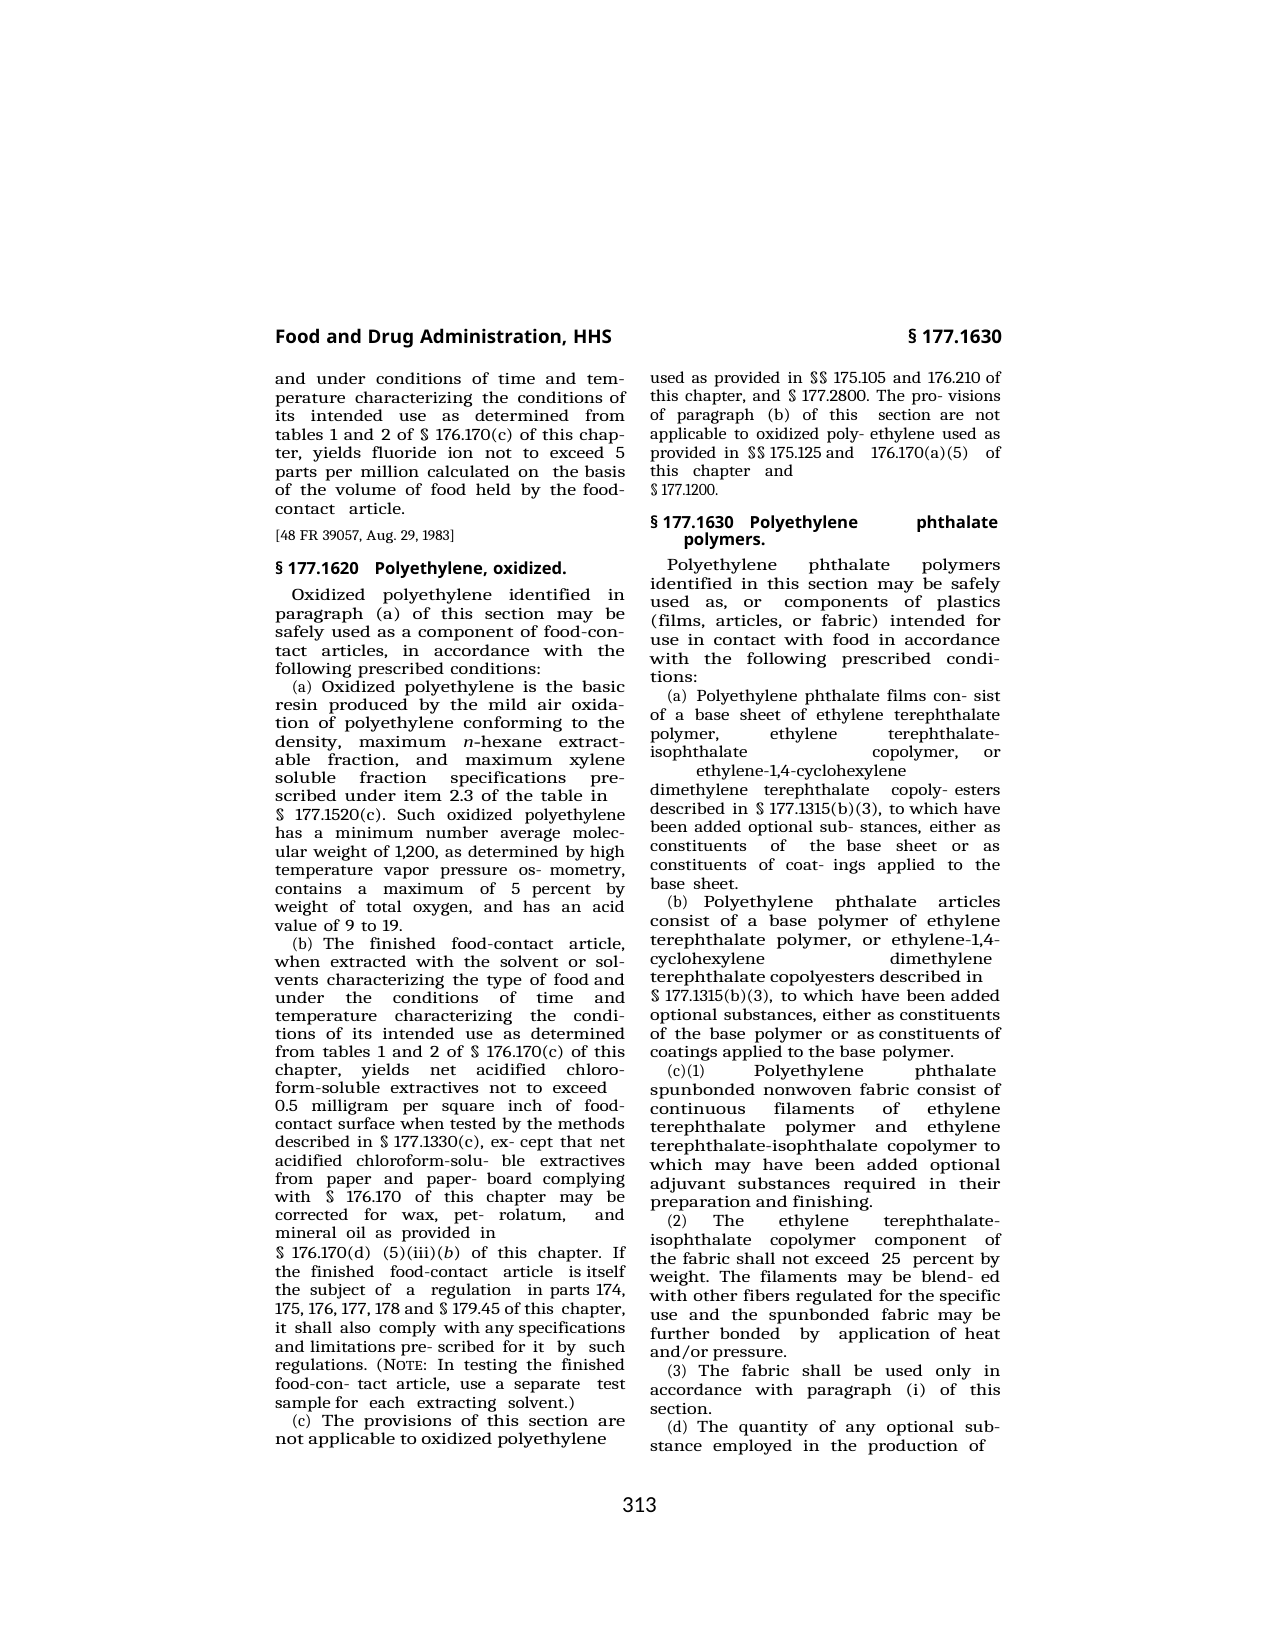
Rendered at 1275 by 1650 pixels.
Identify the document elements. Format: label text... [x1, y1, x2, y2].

list Polyethylene phthalate articles consist of a base polymer of ethylene terephthalate polymer, or ethylene-1,4- cyclohexylene dimethylene terephthalate copolyesters described in [650, 893, 1000, 987]
subtitle Food and Drug Administration, HHS § 177.1630 [275, 324, 1096, 349]
subtitle § 177.1620 Polyethylene, oxidized. [275, 557, 625, 580]
list Polyethylene phthalate films con- sist of a base sheet of ethylene terephthalate polymer, ethylene terephthalate-isophthalate copolymer, or ethylene-1,4-cyclohexylene dimethylene terephthalate copoly- esters described in § 177.1315(b)(3), to which have been added optional sub- stances, either as constituents of the base sheet or as constituents of coat- ings applied to the base sheet. [650, 687, 1000, 893]
text 0.5 milligram per square inch of food- contact surface when tested by the methods described in § 177.1330(c), ex- cept that net acidified chloroform-solu- ble extractives from paper and paper- board complying with § 176.170 of this chapter may be corrected for wax, pet- rolatum, and mineral oil as provided in [275, 1097, 625, 1243]
text Oxidized polyethylene identified in paragraph (a) of this section may be safely used as a component of food-con- tact articles, in accordance with the following prescribed conditions: [275, 586, 625, 678]
text § 177.1200. [650, 481, 1096, 499]
text § 177.1315(b)(3), to which have been added optional substances, either as constituents of the base polymer or as constituents of coatings applied to the base polymer. [650, 987, 1000, 1062]
list The ethylene terephthalate- isophthalate copolymer component of the fabric shall not exceed 25 percent by weight. The filaments may be blend- ed with other fibers regulated for the specific use and the spunbonded fabric may be further bonded by application of heat and/or pressure. [650, 1212, 1000, 1362]
text Polyethylene phthalate polymers identified in this section may be safely used as, or components of plastics (films, articles, or fabric) intended for use in contact with food in accordance with the following prescribed condi- tions: [650, 555, 1000, 687]
list The provisions of this section are not applicable to oxidized polyethylene [275, 1412, 625, 1448]
list The fabric shall be used only in accordance with paragraph (i) of this section. [650, 1362, 1000, 1418]
text § 177.1520(c). Such oxidized polyethylene has a minimum number average molec- ular weight of 1,200, as determined by high temperature vapor pressure os- mometry, contains a maximum of 5 percent by weight of total oxygen, and has an acid value of 9 to 19. [275, 805, 625, 935]
list Oxidized polyethylene is the basic resin produced by the mild air oxida- tion of polyethylene conforming to the density, maximum n-hexane extract- able fraction, and maximum xylene soluble fraction specifications pre- scribed under item 2.3 of the table in [275, 678, 625, 805]
list The finished food-contact article, when extracted with the solvent or sol- vents characterizing the type of food and under the conditions of time and temperature characterizing the condi- tions of its intended use as determined from tables 1 and 2 of § 176.170(c) of this chapter, yields net acidified chloro- form-soluble extractives not to exceed [275, 935, 625, 1097]
subtitle § 177.1630 Polyethylene phthalate polymers. [650, 515, 1000, 549]
text and under conditions of time and tem- perature characterizing the conditions of its intended use as determined from tables 1 and 2 of § 176.170(c) of this chap- ter, yields fluoride ion not to exceed 5 parts per million calculated on the basis of the volume of food held by the food-contact article. [275, 370, 625, 518]
text used as provided in §§ 175.105 and 176.210 of this chapter, and § 177.2800. The pro- visions of paragraph (b) of this section are not applicable to oxidized poly- ethylene used as provided in §§ 175.125 and 176.170(a)(5) of this chapter and [650, 368, 1000, 481]
list The quantity of any optional sub- stance employed in the production of [650, 1418, 1000, 1455]
text § 176.170(d) (5)(iii)(b) of this chapter. If the finished food-contact article is itself the subject of a regulation in parts 174, 175, 176, 177, 178 and § 179.45 of this chapter, it shall also comply with any specifications and limitations pre- scribed for it by such regulations. (NOTE: In testing the finished food-con- tact article, use a separate test sample for each extracting solvent.) [275, 1243, 625, 1412]
text (c)(1) Polyethylene phthalate spunbonded nonwoven fabric consist of continuous filaments of ethylene terephthalate polymer and ethylene terephthalate-isophthalate copolymer to which may have been added optional adjuvant substances required in their preparation and finishing. [650, 1062, 1000, 1212]
text [48 FR 39057, Aug. 29, 1983] [275, 527, 625, 544]
